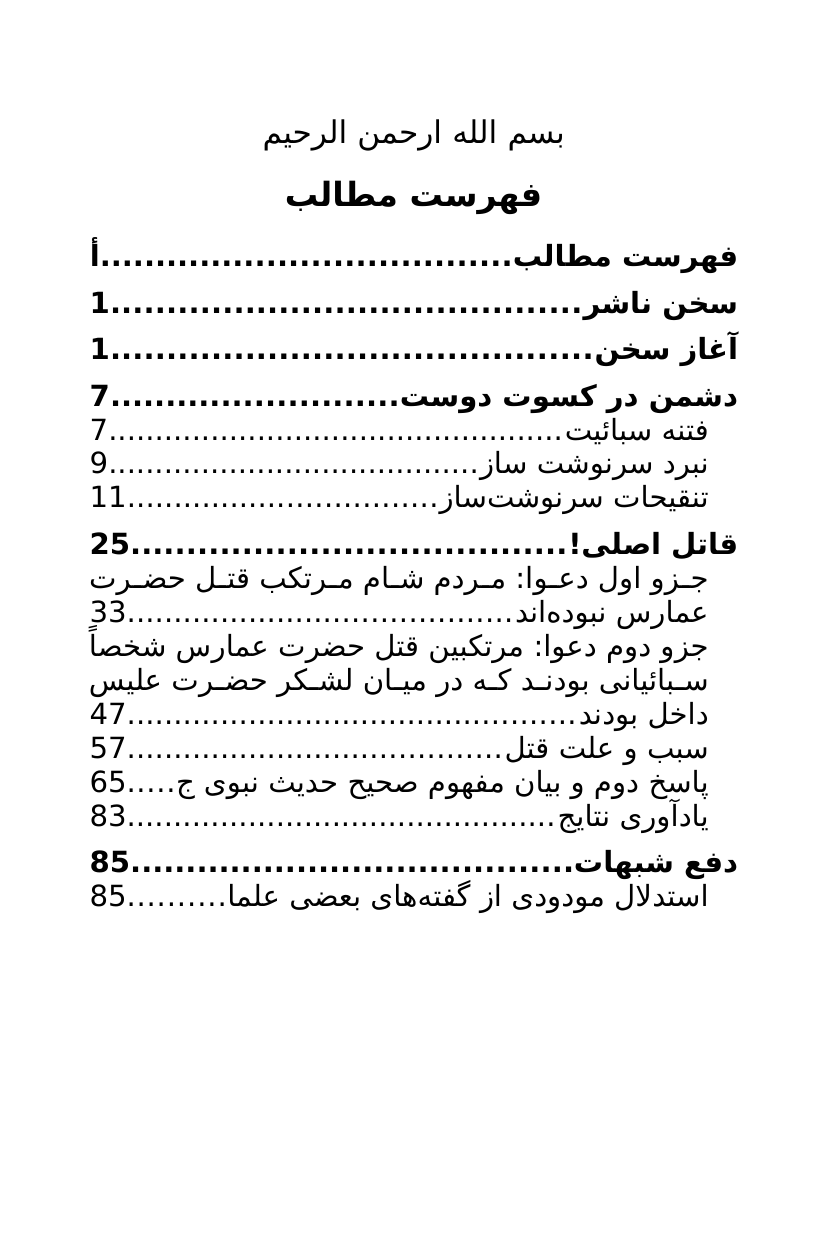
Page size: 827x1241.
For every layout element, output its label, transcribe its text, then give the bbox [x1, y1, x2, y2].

text آغاز سخن 1 [89, 332, 738, 366]
text جزو اول دعوا: مردم شام مرتکب قتل حضرت عمارس نبوده‌اند 33 [89, 561, 708, 629]
text تنقیحات سرنوشت‌ساز 11 [89, 481, 708, 515]
text یادآوری نتایج 83 [89, 799, 708, 833]
text سخن ناشر 1 [89, 286, 738, 320]
text دشمن در کسوت دوست 7 [89, 379, 738, 413]
text سبب و علت قتل 57 [89, 731, 708, 765]
text نبرد سرنوشت ساز 9 [89, 447, 708, 481]
text پاسخ دوم و بیان مفهوم صحیح حدیث نبوی ج 65 [89, 765, 708, 799]
text بسم الله ارحمن الرحیم [89, 114, 738, 151]
text قاتل اصلی! 25 [89, 527, 738, 561]
text استدلال مودودی از گفته‌های بعضی علما 85 [89, 879, 708, 913]
text فهرست مطالب [89, 176, 738, 214]
text جزو دوم دعوا: مرتکبین قتل حضرت عمارس شخصاً سبائیانی بودند که در میان لشکر حضرت علیس داخل بودند 47 [89, 629, 708, 731]
text فتنه سبائیت 7 [89, 413, 708, 447]
text دفع شبهات 85 [89, 845, 738, 879]
text فهرست مطالب ‌أ [89, 239, 738, 273]
